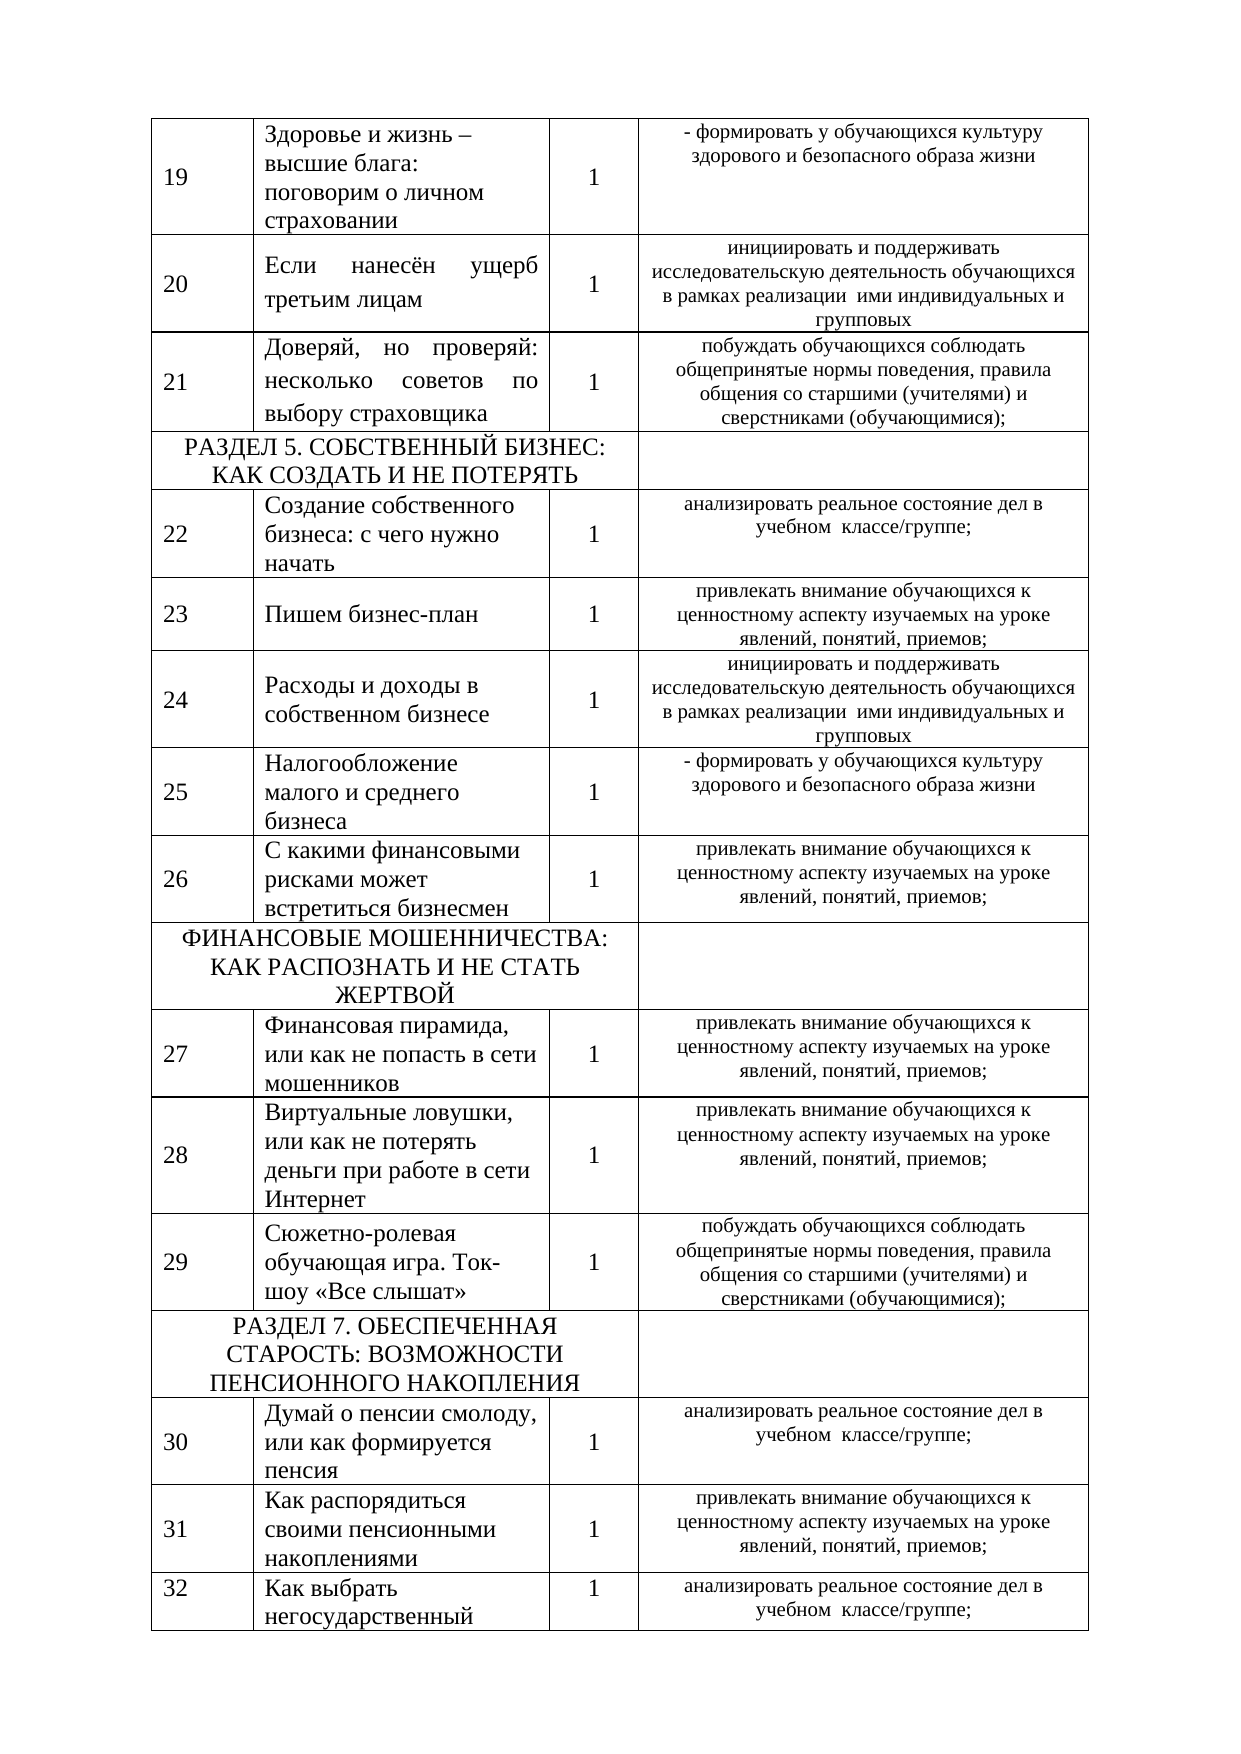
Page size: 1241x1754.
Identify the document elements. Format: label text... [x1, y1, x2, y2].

table_cell 1 [550, 333, 638, 431]
table_cell РАЗДЕЛ 7. ОБЕСПЕЧЕННАЯ СТАРОСТЬ: ВОЗМОЖНОСТИ ПЕНСИОННОГО НАКОПЛЕНИЯ [152, 1311, 638, 1397]
table_cell Думай о пенсии смолоду, или как формируется пенсия [254, 1398, 549, 1484]
table_cell 1 [550, 490, 638, 577]
table_cell 23 [152, 578, 253, 650]
table_cell 1 [550, 1573, 638, 1630]
table_cell 1 [550, 578, 638, 650]
table_cell Сюжетно-ролевая обучающая игра. Ток-шоу «Все слышат» [254, 1214, 549, 1310]
table_cell Финансовая пирамида, или как не попасть в сети мошенников [254, 1010, 549, 1096]
table_cell инициировать и поддерживать исследовательскую деятельность обучающихся в рамках реализации ими индивидуальных и групповых [639, 651, 1088, 747]
table_cell 1 [550, 1010, 638, 1096]
table_cell 31 [152, 1485, 253, 1572]
table_cell Если нанесён ущерб третьим лицам [254, 235, 549, 331]
table_cell Пишем бизнес-план [254, 578, 549, 650]
table_cell 1 [550, 1098, 638, 1212]
table_cell - формировать у обучающихся культуру здорового и безопасного образа жизни [639, 748, 1088, 834]
table_cell [639, 432, 1088, 489]
table_cell 19 [152, 119, 253, 234]
table_cell Доверяй, но проверяй: несколько советов по выбору страховщика [254, 333, 549, 431]
table_cell ФИНАНСОВЫЕ МОШЕННИЧЕСТВА: КАК РАСПОЗНАТЬ И НЕ СТАТЬ ЖЕРТВОЙ [152, 923, 638, 1009]
table_cell 26 [152, 836, 253, 922]
table_cell 1 [550, 119, 638, 234]
table_cell побуждать обучающихся соблюдать общепринятые нормы поведения, правила общения со старшими (учителями) и сверстниками (обучающимися); [639, 1214, 1088, 1310]
table_cell 22 [152, 490, 253, 577]
table_cell 28 [152, 1098, 253, 1212]
table_cell привлекать внимание обучающихся к ценностному аспекту изучаемых на уроке явлений, понятий, приемов; [639, 1010, 1088, 1096]
table_cell 1 [550, 1485, 638, 1572]
table_cell 1 [550, 1214, 638, 1310]
table_cell анализировать реальное состояние дел в учебном классе/группе; [639, 1398, 1088, 1484]
table_cell 1 [550, 748, 638, 834]
table_cell Создание собственного бизнеса: с чего нужно начать [254, 490, 549, 577]
table_cell Виртуальные ловушки, или как не потерять деньги при работе в сети Интернет [254, 1098, 549, 1212]
table_cell Налогообложение малого и среднего бизнеса [254, 748, 549, 834]
table_cell 30 [152, 1398, 253, 1484]
table_cell Как распорядиться своими пенсионными накоплениями [254, 1485, 549, 1572]
table_cell С какими финансовыми рисками может встретиться бизнесмен [254, 836, 549, 922]
table_cell 1 [550, 836, 638, 922]
table_cell [639, 1311, 1088, 1397]
table_cell 32 [152, 1573, 253, 1630]
table_cell РАЗДЕЛ 5. СОБСТВЕННЫЙ БИЗНЕС: КАК СОЗДАТЬ И НЕ ПОТЕРЯТЬ [152, 432, 638, 489]
table_cell анализировать реальное состояние дел в учебном классе/группе; [639, 490, 1088, 577]
table_cell 20 [152, 235, 253, 331]
table_cell привлекать внимание обучающихся к ценностному аспекту изучаемых на уроке явлений, понятий, приемов; [639, 1485, 1088, 1572]
table_cell Здоровье и жизнь – высшие блага: поговорим о личном страховании [254, 119, 549, 234]
table_cell инициировать и поддерживать исследовательскую деятельность обучающихся в рамках реализации ими индивидуальных и групповых [639, 235, 1088, 331]
table_cell побуждать обучающихся соблюдать общепринятые нормы поведения, правила общения со старшими (учителями) и сверстниками (обучающимися); [639, 333, 1088, 431]
table_cell привлекать внимание обучающихся к ценностному аспекту изучаемых на уроке явлений, понятий, приемов; [639, 578, 1088, 650]
table_cell 1 [550, 235, 638, 331]
table_cell Расходы и доходы в собственном бизнесе [254, 651, 549, 747]
table_cell 21 [152, 333, 253, 431]
table_cell - формировать у обучающихся культуру здорового и безопасного образа жизни [639, 119, 1088, 234]
table_cell 24 [152, 651, 253, 747]
table_cell 1 [550, 651, 638, 747]
table_cell привлекать внимание обучающихся к ценностному аспекту изучаемых на уроке явлений, понятий, приемов; [639, 836, 1088, 922]
table_cell [639, 923, 1088, 1009]
table_cell 27 [152, 1010, 253, 1096]
table_cell привлекать внимание обучающихся к ценностному аспекту изучаемых на уроке явлений, понятий, приемов; [639, 1098, 1088, 1212]
table_cell 25 [152, 748, 253, 834]
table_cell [639, 1573, 1088, 1630]
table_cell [254, 1573, 549, 1630]
table_cell 29 [152, 1214, 253, 1310]
table_cell 1 [550, 1398, 638, 1484]
